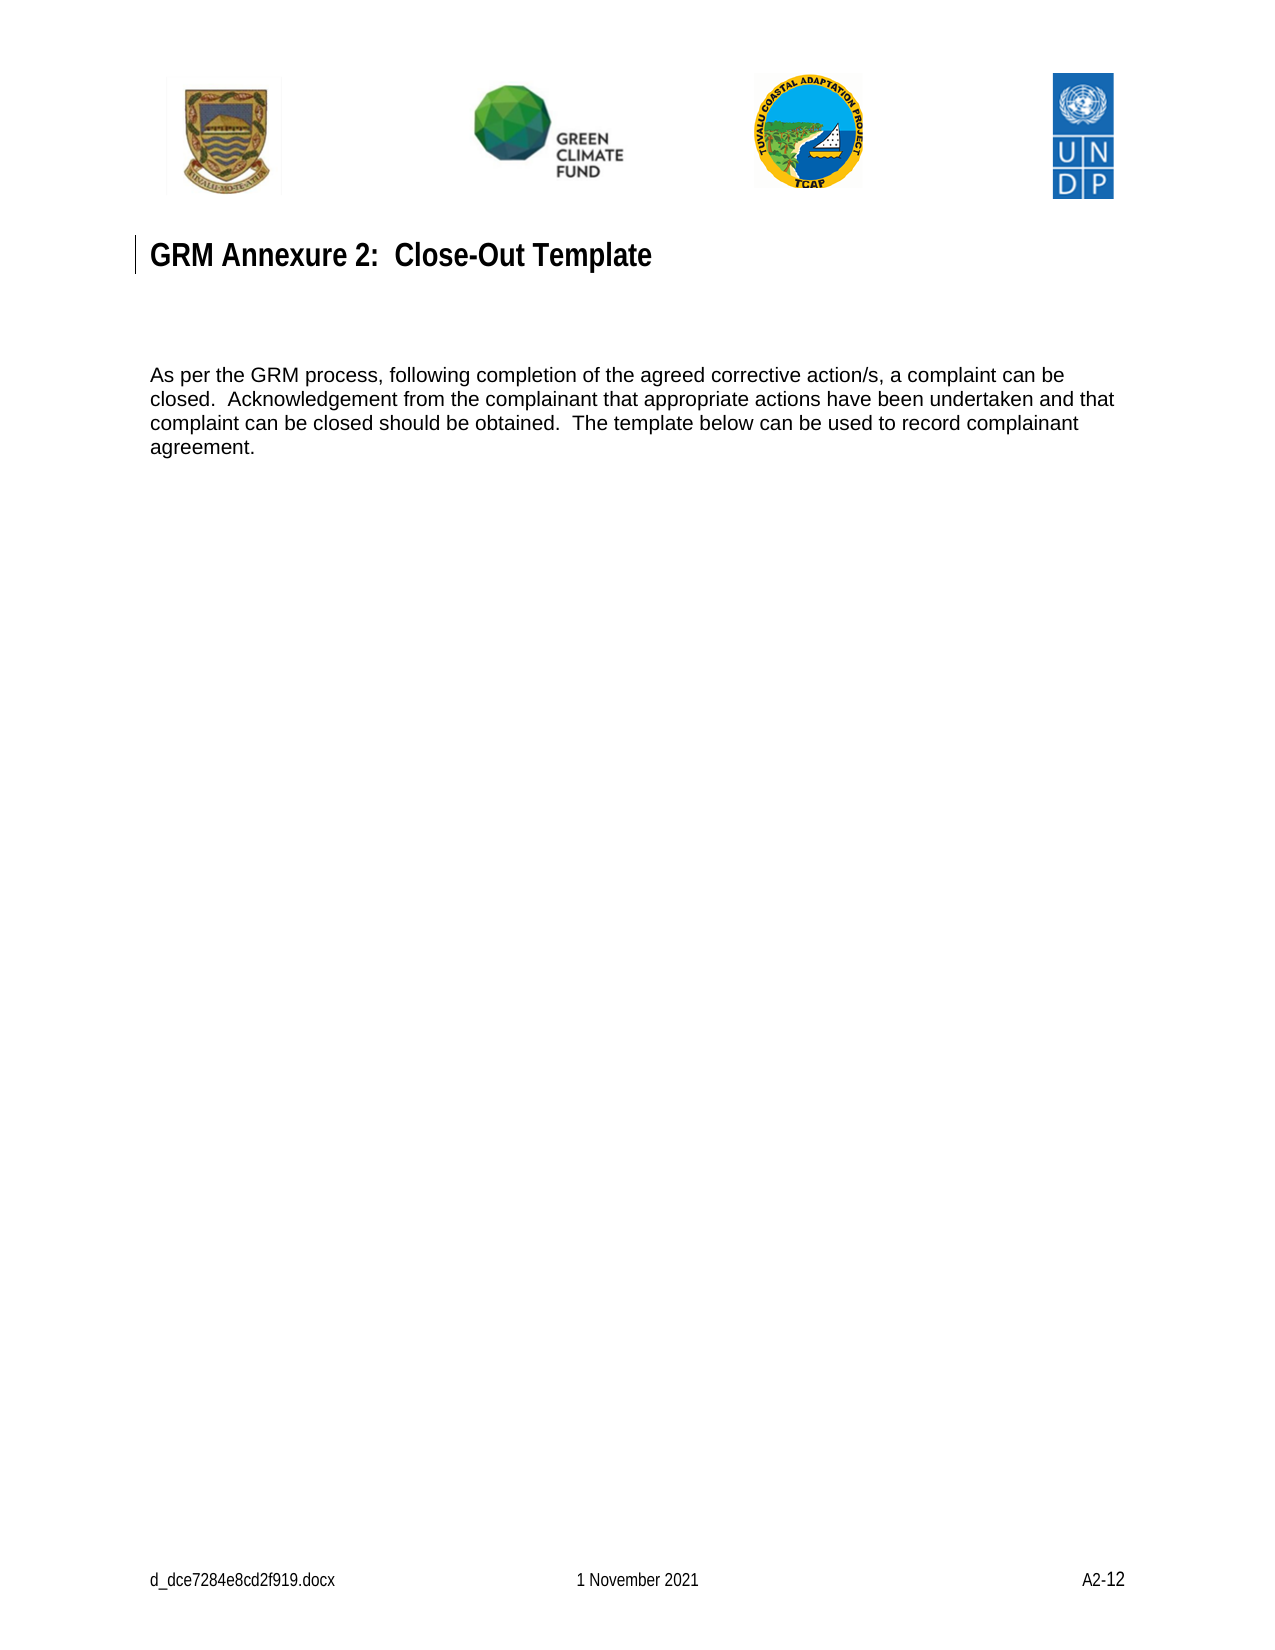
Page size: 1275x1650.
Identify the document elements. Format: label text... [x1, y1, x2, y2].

picture [462, 73, 630, 196]
picture [164, 73, 284, 198]
text As per the GRM process, following completion of the agreed corrective action/s, a complaint can be closed. Acknowledgement from the complainant that appropriate actions have been undertaken and that complaint can be closed should be obtained. The template below can be used to record complainant agreement. [150, 363, 1125, 458]
picture [752, 73, 863, 187]
picture [1052, 73, 1114, 199]
title GRM Annexure 2: Close-Out Template [150, 235, 1125, 273]
